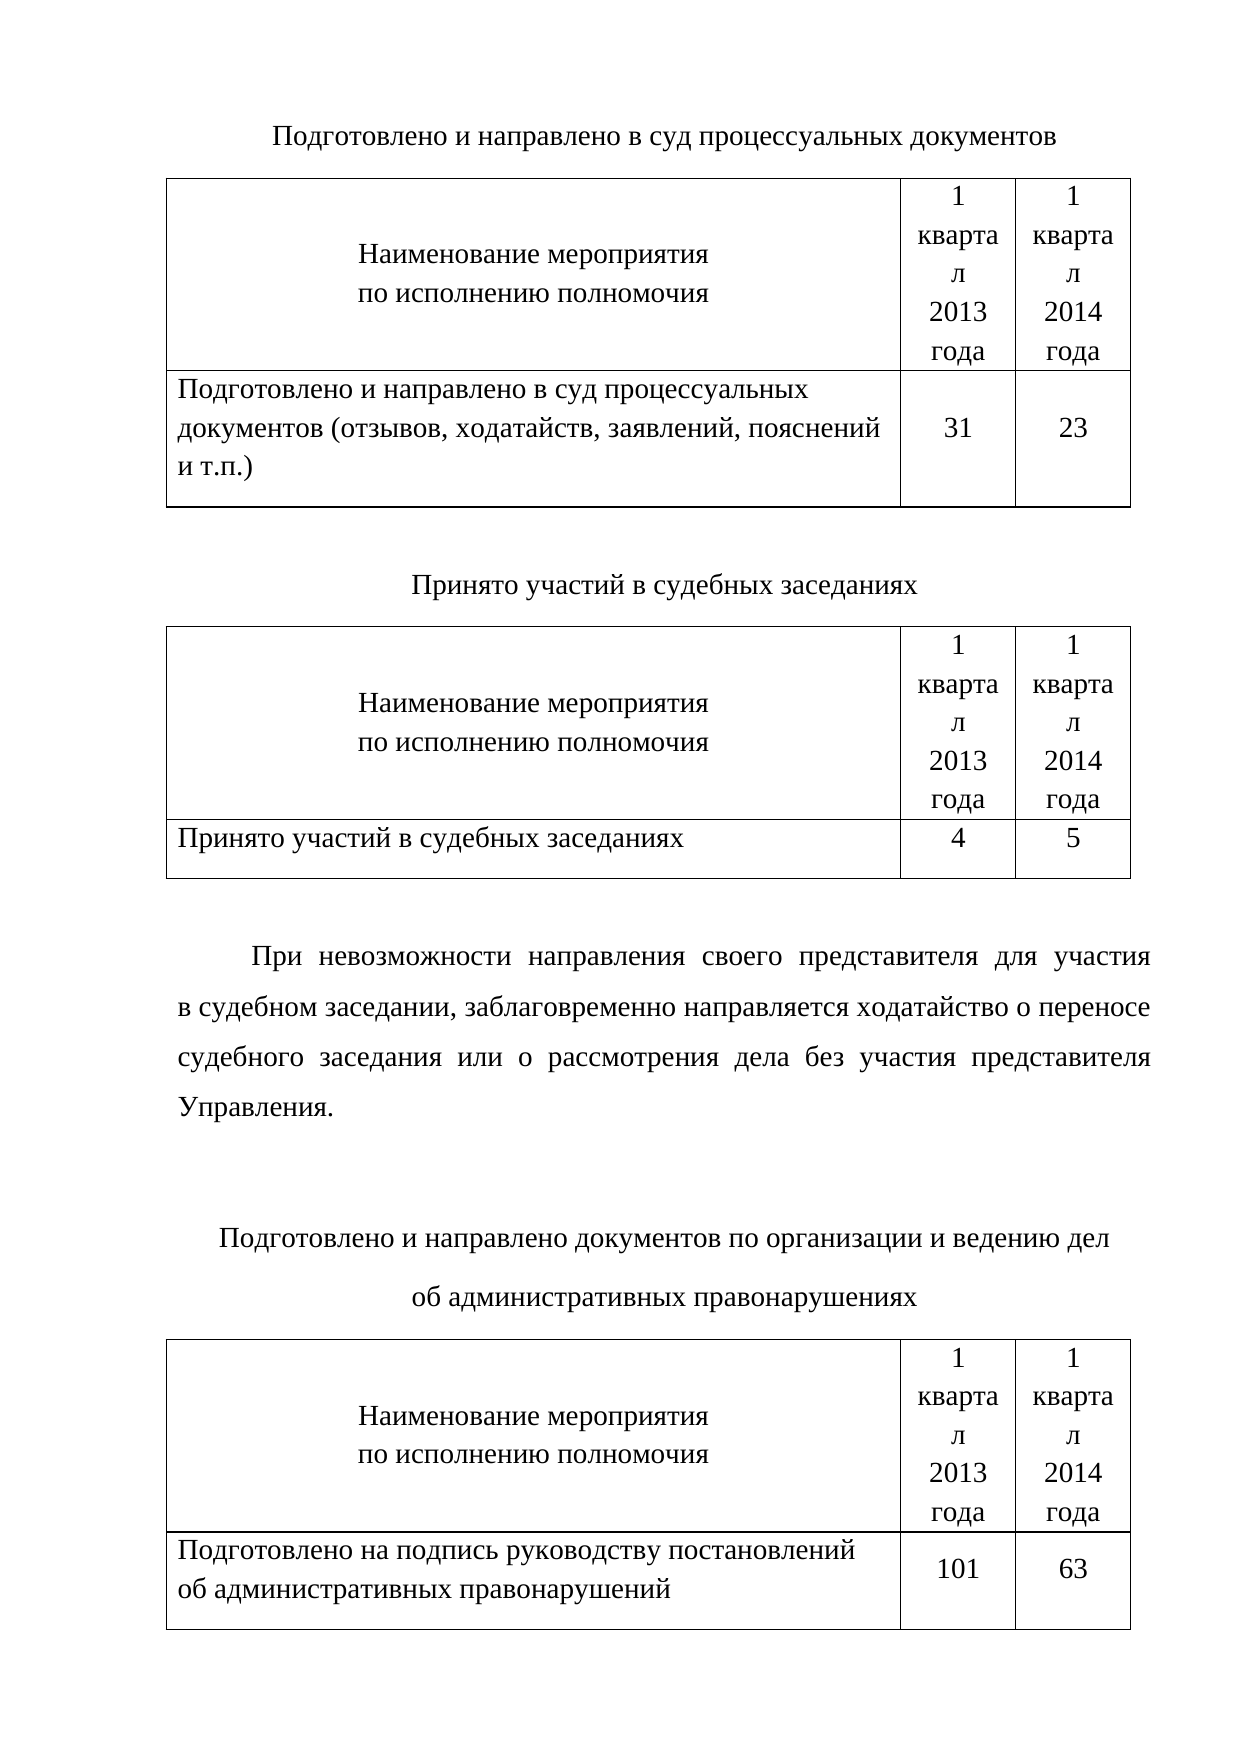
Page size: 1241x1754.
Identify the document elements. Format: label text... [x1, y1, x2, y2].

text Подготовлено и направлено документов по организации и ведению дел [177, 1220, 1152, 1253]
text При невозможности направления своего представителя для участия в судебном заседании, заблаговременно направляется ходатайство о переносе судебного заседания или о рассмотрения дела без участия представителя Управления. [177, 938, 1152, 1123]
table_cell 23 [1016, 371, 1130, 506]
table_cell Подготовлено и направлено в суд процессуальных документов (отзывов, ходатайств, заявлений, пояснений и т.п.) [167, 371, 900, 506]
text Принято участий в судебных заседаниях [177, 567, 1152, 600]
table_cell 63 [1016, 1533, 1130, 1629]
table_cell 101 [901, 1533, 1015, 1629]
table_cell 31 [901, 371, 1015, 506]
table_header Наименование мероприятия по исполнению полномочия [167, 1340, 900, 1531]
text об административных правонарушениях [177, 1279, 1152, 1313]
text Подготовлено и направлено в суд процессуальных документов [177, 118, 1152, 152]
table_cell 5 [1016, 820, 1130, 878]
table_cell Подготовлено на подпись руководству постановлений об административных правонарушений [167, 1533, 900, 1629]
table_header Наименование мероприятия по исполнению полномочия [167, 627, 900, 819]
table_cell Принято участий в судебных заседаниях [167, 820, 900, 878]
table_cell 4 [901, 820, 1015, 878]
table_header Наименование мероприятия по исполнению полномочия [167, 179, 900, 370]
table_header 1 квартал 2014 года [1016, 1340, 1130, 1531]
table_header 1 квартал 2013 года [901, 179, 1015, 370]
table_header 1 квартал 2013 года [901, 1340, 1015, 1531]
table_header 1 квартал 2013 года [901, 627, 1015, 819]
table_header 1 квартал 2014 года [1016, 179, 1130, 370]
table_header 1 квартал 2014 года [1016, 627, 1130, 819]
